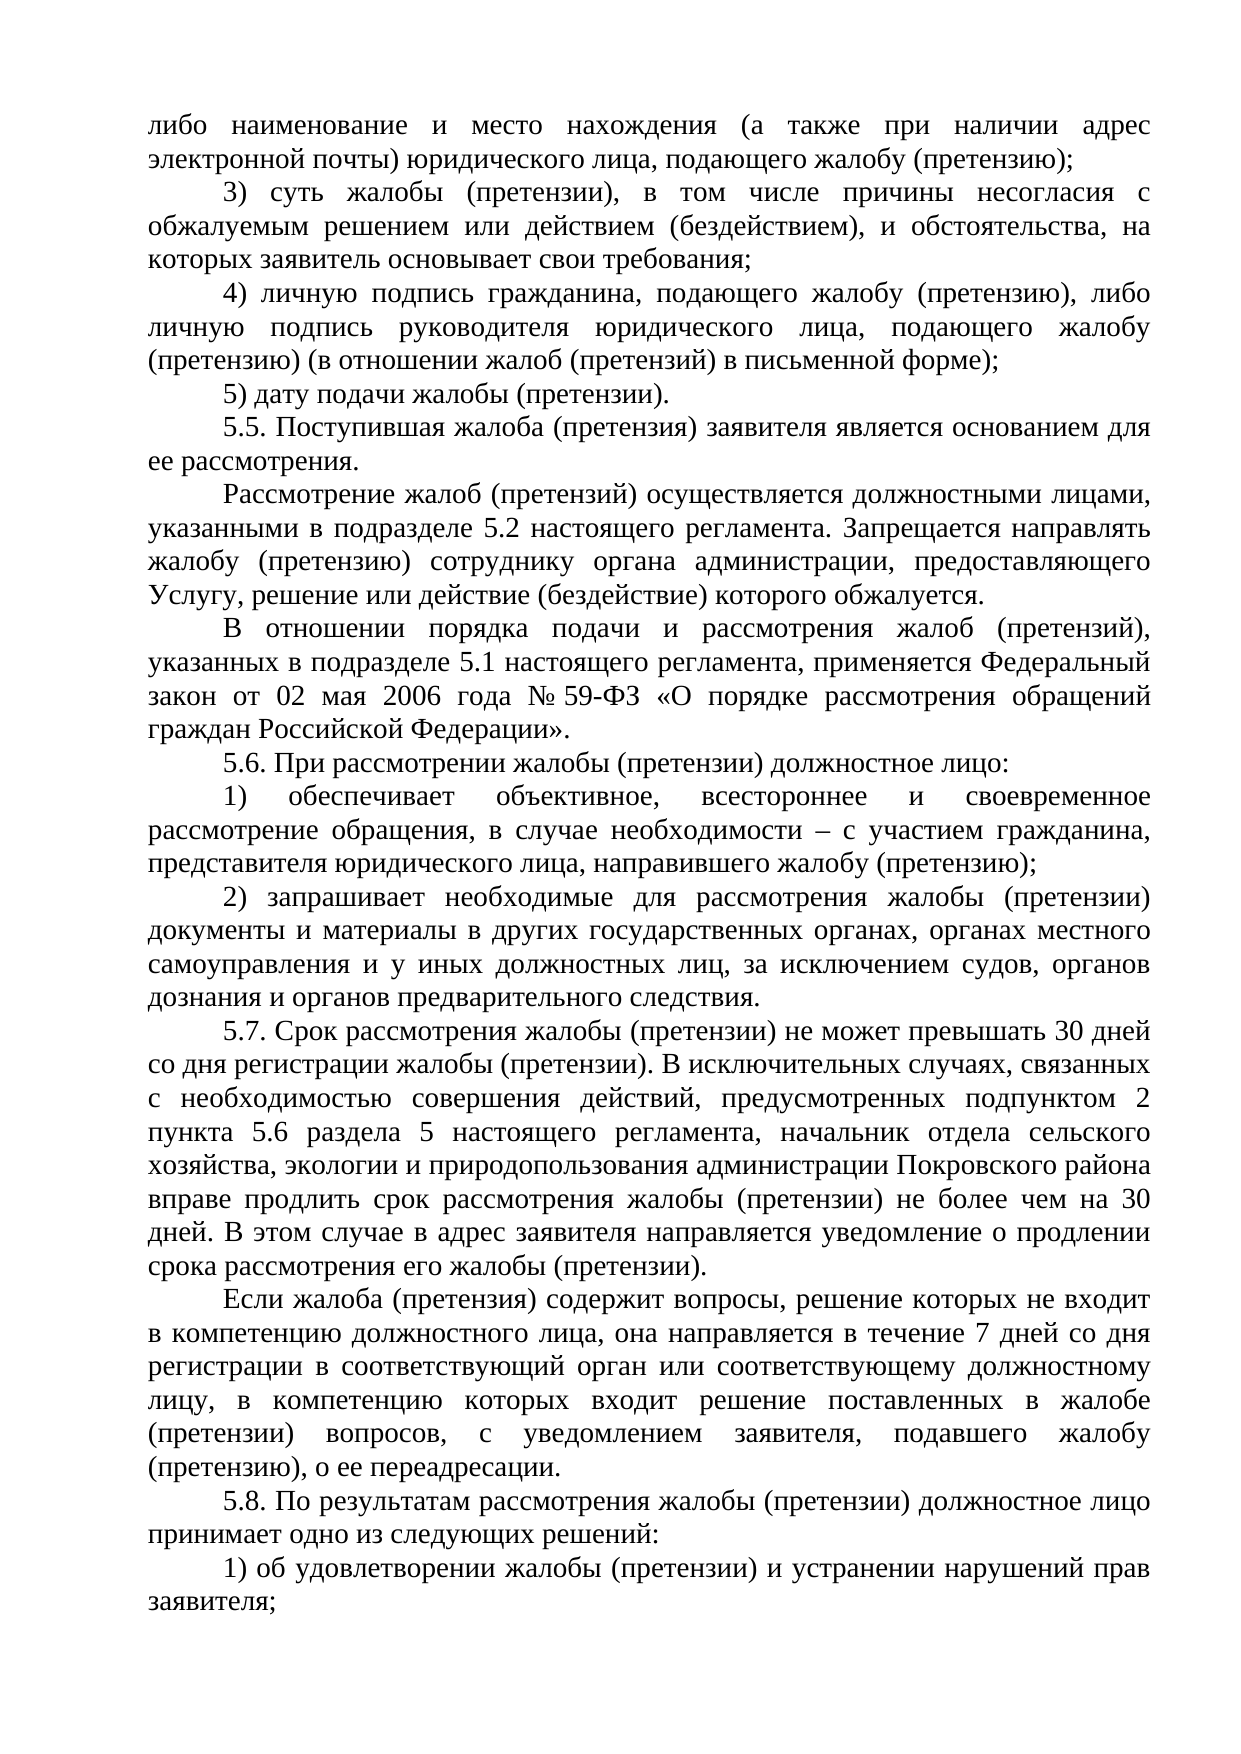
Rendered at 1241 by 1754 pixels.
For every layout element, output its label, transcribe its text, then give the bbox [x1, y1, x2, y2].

text 5) дату подачи жалобы (претензии). [148, 376, 1152, 409]
text 5.5. Поступившая жалоба (претензия) заявителя является основанием для ее рассмотрения. [148, 409, 1152, 476]
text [148, 107, 1152, 174]
text 5.8. По результатам рассмотрения жалобы (претензии) должностное лицо принимает одно из следующих решений: [148, 1483, 1152, 1550]
text В отношении порядка подачи и рассмотрения жалоб (претензий), указанных в подразделе 5.1 настоящего регламента, применяется Федеральный закон от 02 мая 2006 года № 59-ФЗ «О порядке рассмотрения обращений граждан Российской Федерации». [148, 611, 1152, 745]
text 5.7. Срок рассмотрения жалобы (претензии) не может превышать 30 дней со дня регистрации жалобы (претензии). В исключительных случаях, связанных с необходимостью совершения действий, предусмотренных подпунктом 2 пункта 5.6 раздела 5 настоящего регламента, начальник отдела сельского хозяйства, экологии и природопользования администрации Покровского района вправе продлить срок рассмотрения жалобы (претензии) не более чем на 30 дней. В этом случае в адрес заявителя направляется уведомление о продлении срока рассмотрения его жалобы (претензии). [148, 1013, 1152, 1281]
text 1) обеспечивает объективное, всестороннее и своевременное рассмотрение обращения, в случае необходимости – с участием гражданина, представителя юридического лица, направившего жалобу (претензию); [148, 778, 1152, 879]
text 5.6. При рассмотрении жалобы (претензии) должностное лицо: [148, 745, 1152, 778]
text Если жалоба (претензия) содержит вопросы, решение которых не входит в компетенцию должностного лица, она направляется в течение 7 дней со дня регистрации в соответствующий орган или соответствующему должностному лицу, в компетенцию которых входит решение поставленных в жалобе (претензии) вопросов, с уведомлением заявителя, подавшего жалобу (претензию), о ее переадресации. [148, 1281, 1152, 1483]
text 3) суть жалобы (претензии), в том числе причины несогласия с обжалуемым решением или действием (бездействием), и обстоятельства, на которых заявитель основывает свои требования; [148, 174, 1152, 275]
text 2) запрашивает необходимые для рассмотрения жалобы (претензии) документы и материалы в других государственных органах, органах местного самоуправления и у иных должностных лиц, за исключением судов, органов дознания и органов предварительного следствия. [148, 879, 1152, 1013]
text Рассмотрение жалоб (претензий) осуществляется должностными лицами, указанными в подразделе 5.2 настоящего регламента. Запрещается направлять жалобу (претензию) сотруднику органа администрации, предоставляющего Услугу, решение или действие (бездействие) которого обжалуется. [148, 476, 1152, 611]
text 1) об удовлетворении жалобы (претензии) и устранении нарушений прав заявителя; [148, 1550, 1152, 1617]
text 4) личную подпись гражданина, подающего жалобу (претензию), либо личную подпись руководителя юридического лица, подающего жалобу (претензию) (в отношении жалоб (претензий) в письменной форме); [148, 275, 1152, 376]
